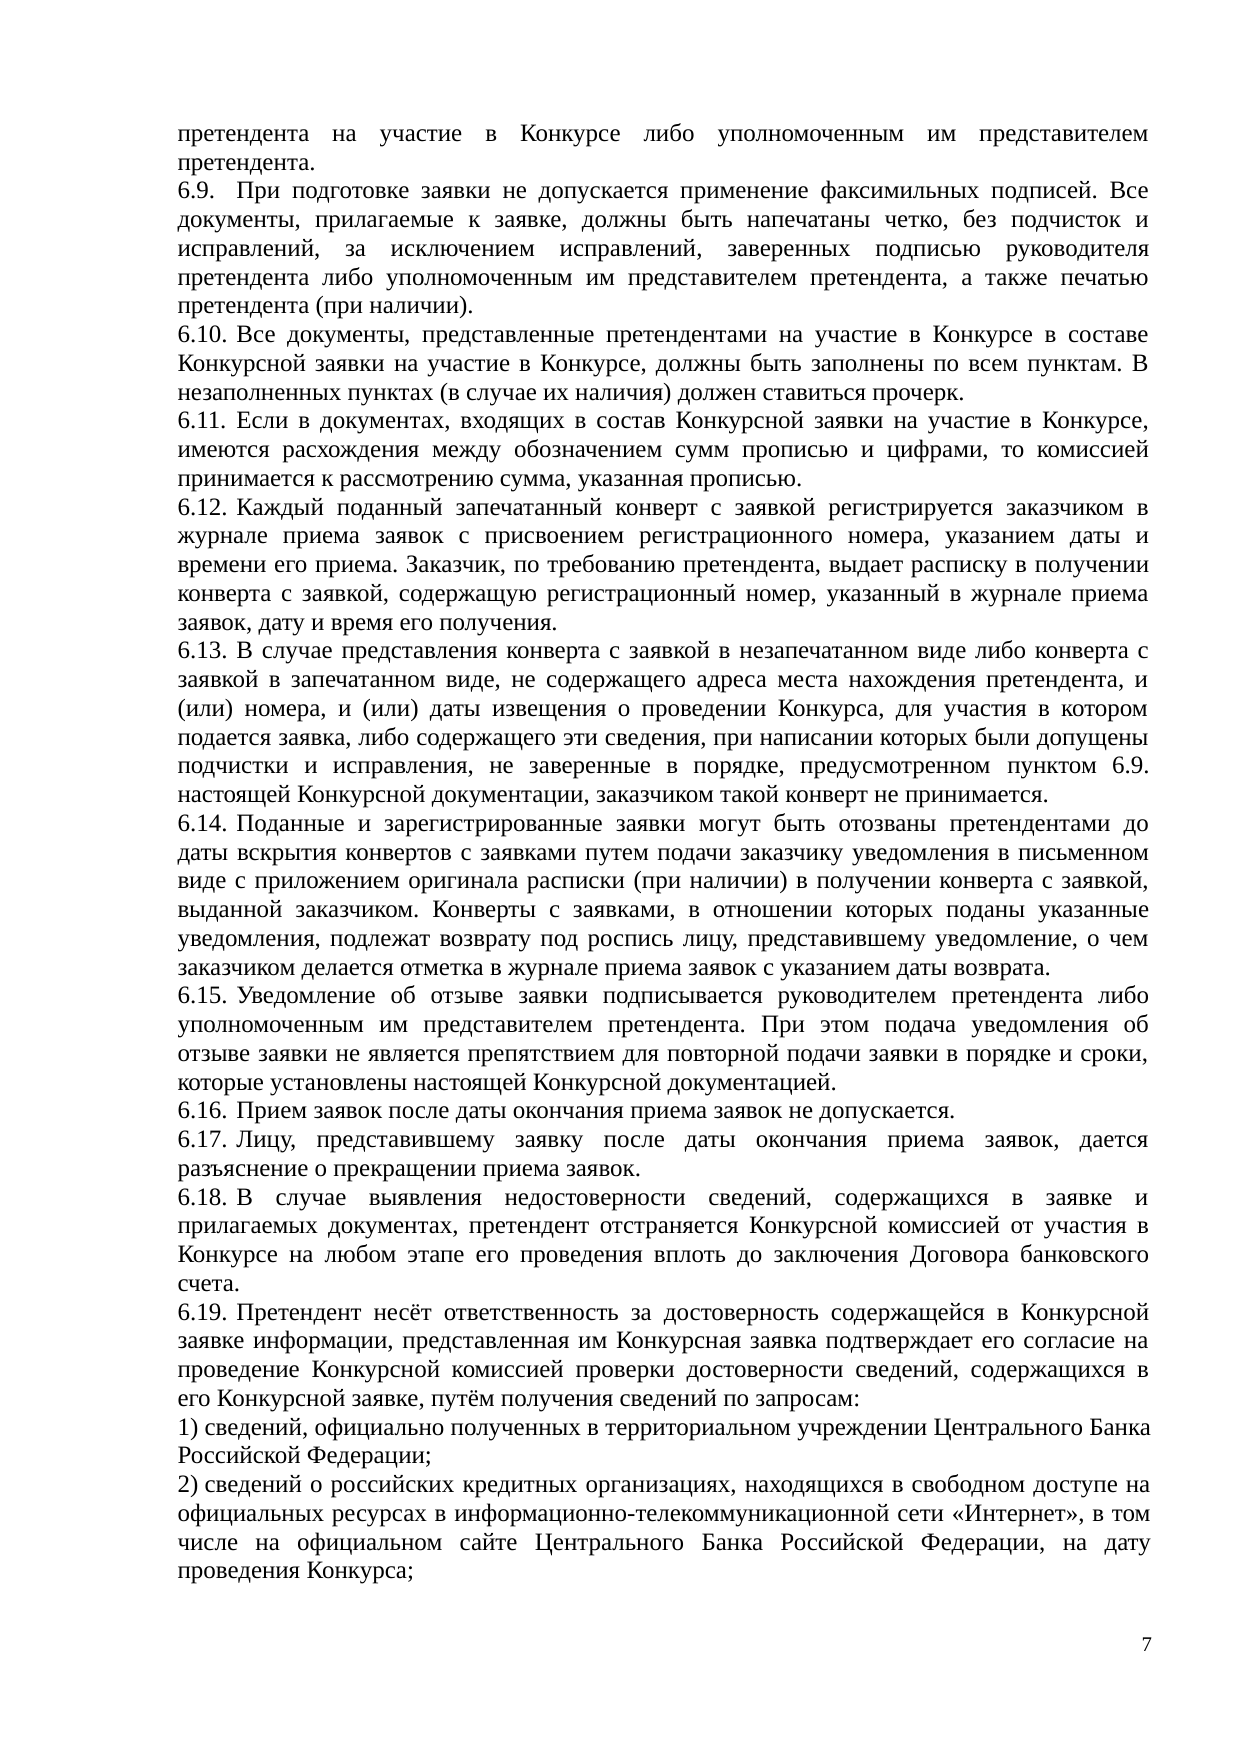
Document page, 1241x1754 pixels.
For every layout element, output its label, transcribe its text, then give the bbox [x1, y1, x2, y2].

list Все документы, представленные претендентами на участие в Конкурсе в составе Конкурсной заявки на участие в Конкурсе, должны быть заполнены по всем пунктам. В незаполненных пунктах (в случае их наличия) должен ставиться прочерк. [177, 319, 1149, 406]
list Уведомление об отзыве заявки подписывается руководителем претендента либо уполномоченным им представителем претендента. При этом подача уведомления об отзыве заявки не является препятствием для повторной подачи заявки в порядке и сроки, которые установлены настоящей Конкурсной документацией. [177, 981, 1149, 1096]
list Претендент несёт ответственность за достоверность содержащейся в Конкурсной заявке информации, представленная им Конкурсная заявка подтверждает его согласие на проведение Конкурсной комиссией проверки достоверности сведений, содержащихся в его Конкурсной заявке, путём получения сведений по запросам: [177, 1297, 1149, 1412]
list Если в документах, входящих в состав Конкурсной заявки на участие в Конкурсе, имеются расхождения между обозначением сумм прописью и цифрами, то комиссией принимается к рассмотрению сумма, указанная прописью. [177, 406, 1149, 492]
list Прием заявок после даты окончания приема заявок не допускается. [177, 1096, 1149, 1124]
list сведений о российских кредитных организациях, находящихся в свободном доступе на официальных ресурсах в информационно-телекоммуникационной сети «Интернет», в том числе на официальном сайте Центрального Банка Российской Федерации, на дату проведения Конкурса; [177, 1469, 1152, 1584]
list При подготовке заявки не допускается применение факсимильных подписей. Все документы, прилагаемые к заявке, должны быть напечатаны четко, без подчисток и исправлений, за исключением исправлений, заверенных подписью руководителя претендента либо уполномоченным им представителем претендента, а также печатью претендента (при наличии). [177, 176, 1149, 319]
list В случае выявления недостоверности сведений, содержащихся в заявке и прилагаемых документах, претендент отстраняется Конкурсной комиссией от участия в Конкурсе на любом этапе его проведения вплоть до заключения Договора банковского счета. [177, 1182, 1149, 1297]
list Поданные и зарегистрированные заявки могут быть отозваны претендентами до даты вскрытия конвертов с заявками путем подачи заказчику уведомления в письменном виде с приложением оригинала расписки (при наличии) в получении конверта с заявкой, выданной заказчиком. Конверты с заявками, в отношении которых поданы указанные уведомления, подлежат возврату под роспись лицу, представившему уведомление, о чем заказчиком делается отметка в журнале приема заявок с указанием даты возврата. [177, 808, 1149, 981]
list сведений, официально полученных в территориальном учреждении Центрального Банка Российской Федерации; [177, 1412, 1152, 1469]
list В случае представления конверта с заявкой в незапечатанном виде либо конверта с заявкой в запечатанном виде, не содержащего адреса места нахождения претендента, и (или) номера, и (или) даты извещения о проведении Конкурса, для участия в котором подается заявка, либо содержащего эти сведения, при написании которых были допущены подчистки и исправления, не заверенные в порядке, предусмотренном пунктом 6.9. настоящей Конкурсной документации, заказчиком такой конверт не принимается. [177, 636, 1149, 808]
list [177, 118, 1149, 176]
list Каждый поданный запечатанный конверт с заявкой регистрируется заказчиком в журнале приема заявок с присвоением регистрационного номера, указанием даты и времени его приема. Заказчик, по требованию претендента, выдает расписку в получении конверта с заявкой, содержащую регистрационный номер, указанный в журнале приема заявок, дату и время его получения. [177, 492, 1149, 636]
list Лицу, представившему заявку после даты окончания приема заявок, дается разъяснение о прекращении приема заявок. [177, 1124, 1149, 1182]
